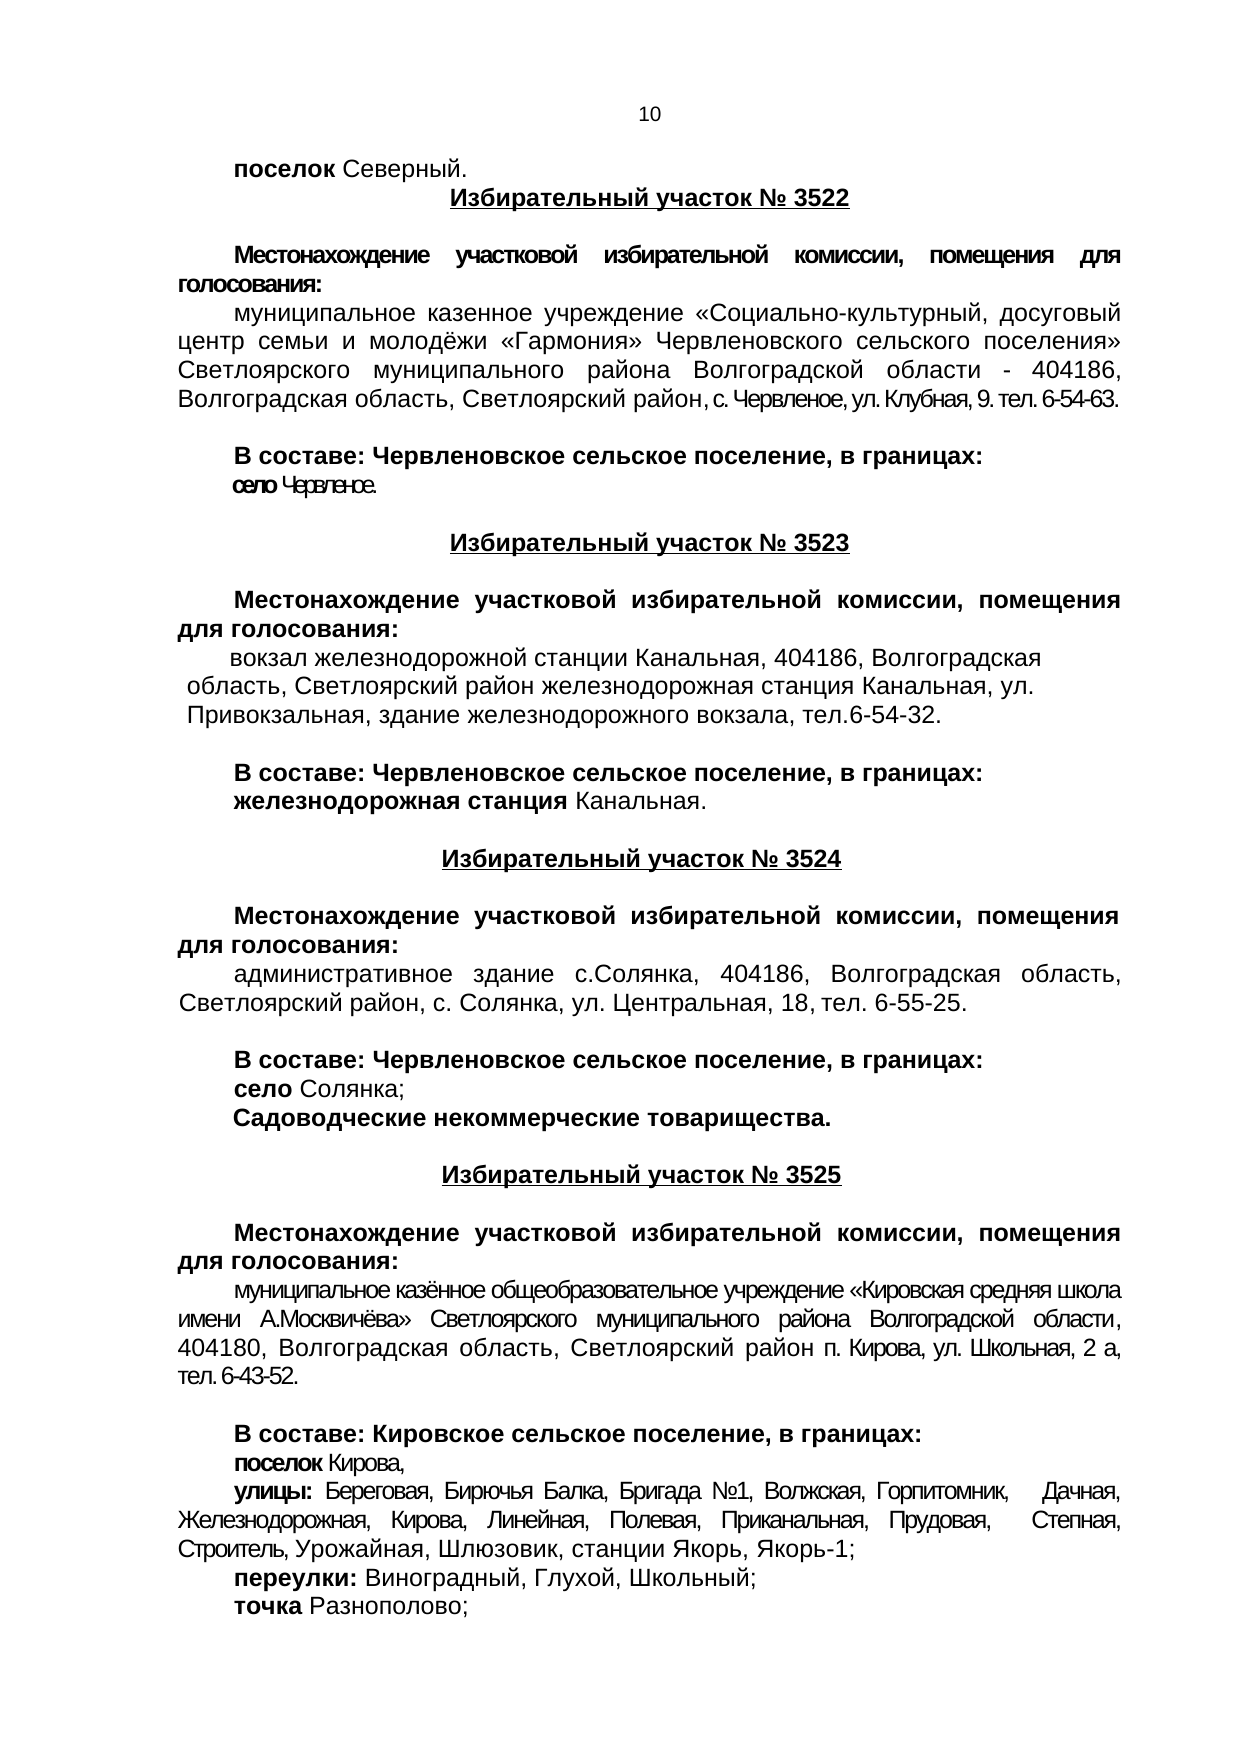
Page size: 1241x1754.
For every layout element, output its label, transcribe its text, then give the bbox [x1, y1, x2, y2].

text В составе: Кировское сельское поселение, в границах: [177, 1419, 1122, 1448]
text Садоводческие некоммерческие товарищества. [177, 1103, 1122, 1131]
text Местонахождение участковой избирательной комиссии, помещения для голосования: [177, 585, 1122, 643]
text село Червленое. [177, 470, 1122, 499]
text железнодорожная станция Канальная. [177, 786, 1122, 815]
text Местонахождение участковой избирательной комиссии, помещения для голосования: [177, 1218, 1122, 1275]
text поселок Северный. [232, 154, 1122, 183]
text Избирательный участок № 3522 [177, 183, 1122, 211]
text Местонахождение участковой избирательной комиссии, помещения для голосования: [177, 240, 1122, 298]
text село Солянка; [179, 1074, 1018, 1103]
text муниципальное казенное учреждение «Социально-культурный, досуговый центр семьи и молодёжи «Гармония» Червленовского сельского поселения» Светлоярского муниципального района Волгоградской области - 404186, Волгоградская область, Светлоярский район, с. Червленое, ул. Клубная, 9. тел. 6-54-63. [177, 298, 1122, 413]
text муниципальное казённое общеобразовательное учреждение «Кировская средняя школа имени А.Москвичёва» Светлоярского муниципального района Волгоградской области, 404180, Волгоградская область, Светлоярский район п. Кирова, ул. Школьная, 2 а, тел. 6-43-52. [177, 1275, 1122, 1390]
text В составе: Червленовское сельское поселение, в границах: [177, 758, 1122, 786]
text В составе: Червленовское сельское поселение, в границах: [177, 441, 1122, 470]
text Избирательный участок № 3524 [177, 844, 1106, 873]
text Избирательный участок № 3525 [177, 1160, 1106, 1189]
text точка Разнополово; [177, 1591, 1122, 1620]
text вокзал железнодорожной станции Канальная, 404186, Волгоградская область, Светлоярский район железнодорожная станция Канальная, ул. Привокзальная, здание железнодорожного вокзала, тел.6-54-32. [187, 643, 1122, 729]
text В составе: Червленовское сельское поселение, в границах: [179, 1045, 1018, 1074]
text Избирательный участок № 3523 [177, 528, 1122, 556]
text улицы: Береговая, Бирючья Балка, Бригада №1, Волжская, Горпитомник, Дачная, Железнодорожная, Кирова, Линейная, Полевая, Приканальная, Прудовая, Степная, Строитель, Урожайная, Шлюзовик, станции Якорь, Якорь-1; [177, 1476, 1122, 1563]
text поселок Кирова, [180, 1448, 1122, 1476]
text административное здание с.Солянка, 404186, Волгоградская область, Светлоярский район, с. Солянка, ул. Центральная, 18, тел. 6-55-25. [179, 959, 1122, 1016]
text переулки: Виноградный, Глухой, Школьный; [177, 1563, 1122, 1591]
text Местонахождение участковой избирательной комиссии, помещения для голосования: [177, 901, 1120, 959]
